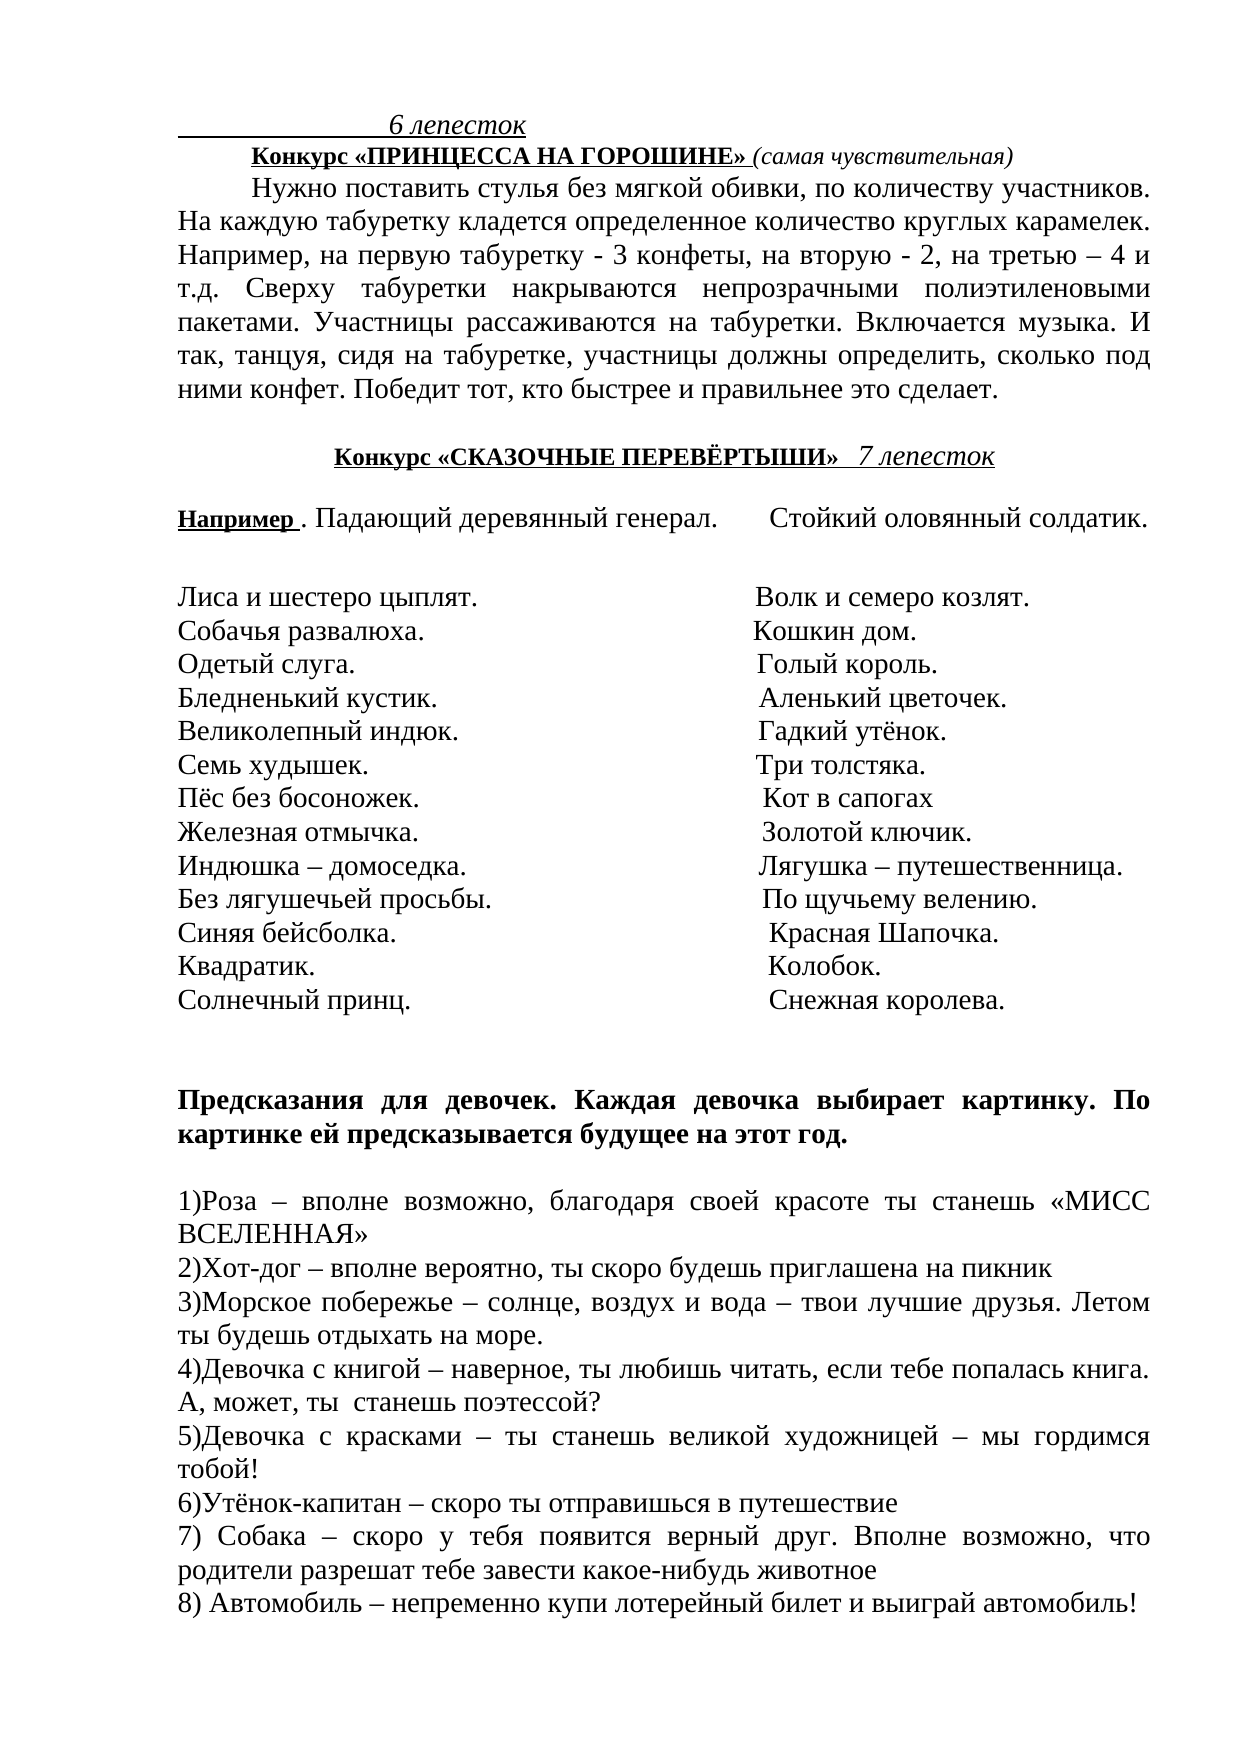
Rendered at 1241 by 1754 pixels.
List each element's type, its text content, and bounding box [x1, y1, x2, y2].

text Семь худышек. Три толстяка. [177, 747, 1152, 781]
text Нужно поставить стулья без мягкой обивки, по количеству участников. На каждую табуретку кладется определенное количество круглых карамелек. Например, на первую табуретку - 3 конфеты, на вторую - 2, на третью – 4 и т.д. Сверху табуретки накрываются непрозрачными полиэтиленовыми пакетами. Участницы рассаживаются на табуретки. Включается музыка. И так, танцуя, сидя на табуретке, участницы должны определить, сколько под ними конфет. Победит тот, кто быстрее и правильнее это сделает. [177, 170, 1152, 404]
text 4)Девочка с книгой – наверное, ты любишь читать, если тебе попалась книга. А, может, ты станешь поэтессой? [177, 1351, 1152, 1418]
text Бледненький кустик. Аленький цветочек. [177, 680, 1152, 713]
text Синяя бейсболка. Красная Шапочка. [177, 915, 1152, 948]
text 6)Утёнок-капитан – скоро ты отправишься в путешествие [177, 1485, 1152, 1518]
text 2)Хот-дог – вполне вероятно, ты скоро будешь приглашена на пикник [177, 1250, 1152, 1284]
text Лиса и шестеро цыплят. Волк и семеро козлят. [177, 579, 1152, 613]
text Квадратик. Колобок. [177, 948, 1152, 982]
text Пёс без босоножек. Кот в сапогах [177, 781, 1152, 814]
text Индюшка – домоседка. Лягушка – путешественница. [177, 848, 1152, 881]
text Железная отмычка. Золотой ключик. [177, 814, 1152, 848]
text Предсказания для девочек. Каждая девочка выбирает картинку. По картинке ей предсказывается будущее на этот год. [177, 1082, 1152, 1149]
text 8) Автомобиль – непременно купи лотерейный билет и выиграй автомобиль! [177, 1586, 1152, 1619]
text 3)Морское побережье – солнце, воздух и вода – твои лучшие друзья. Летом ты будешь отдыхать на море. [177, 1284, 1152, 1351]
text 1)Роза – вполне возможно, благодаря своей красоте ты станешь «МИСС ВСЕЛЕННАЯ» [177, 1183, 1152, 1250]
text Солнечный принц. Снежная королева. [177, 982, 1152, 1015]
text Конкурс «ПРИНЦЕССА НА ГОРОШИНЕ» (самая чувствительная) [177, 141, 1152, 170]
text 7) Собака – скоро у тебя появится верный друг. Вполне возможно, что родители разрешат тебе завести какое-нибудь животное [177, 1518, 1152, 1586]
text Например . Падающий деревянный генерал. Стойкий оловянный солдатик. [177, 500, 1152, 534]
text Без лягушечьей просьбы. По щучьему велению. [177, 881, 1152, 915]
text 6 лепесток [177, 107, 1152, 141]
text Великолепный индюк. Гадкий утёнок. [177, 713, 1152, 747]
text Конкурс «СКАЗОЧНЫЕ ПЕРЕВЁРТЫШИ» 7 лепесток [177, 438, 1152, 472]
text 5)Девочка с красками – ты станешь великой художницей – мы гордимся тобой! [177, 1418, 1152, 1485]
text Одетый слуга. Голый король. [177, 646, 1152, 680]
text Собачья развалюха. Кошкин дом. [177, 613, 1152, 646]
